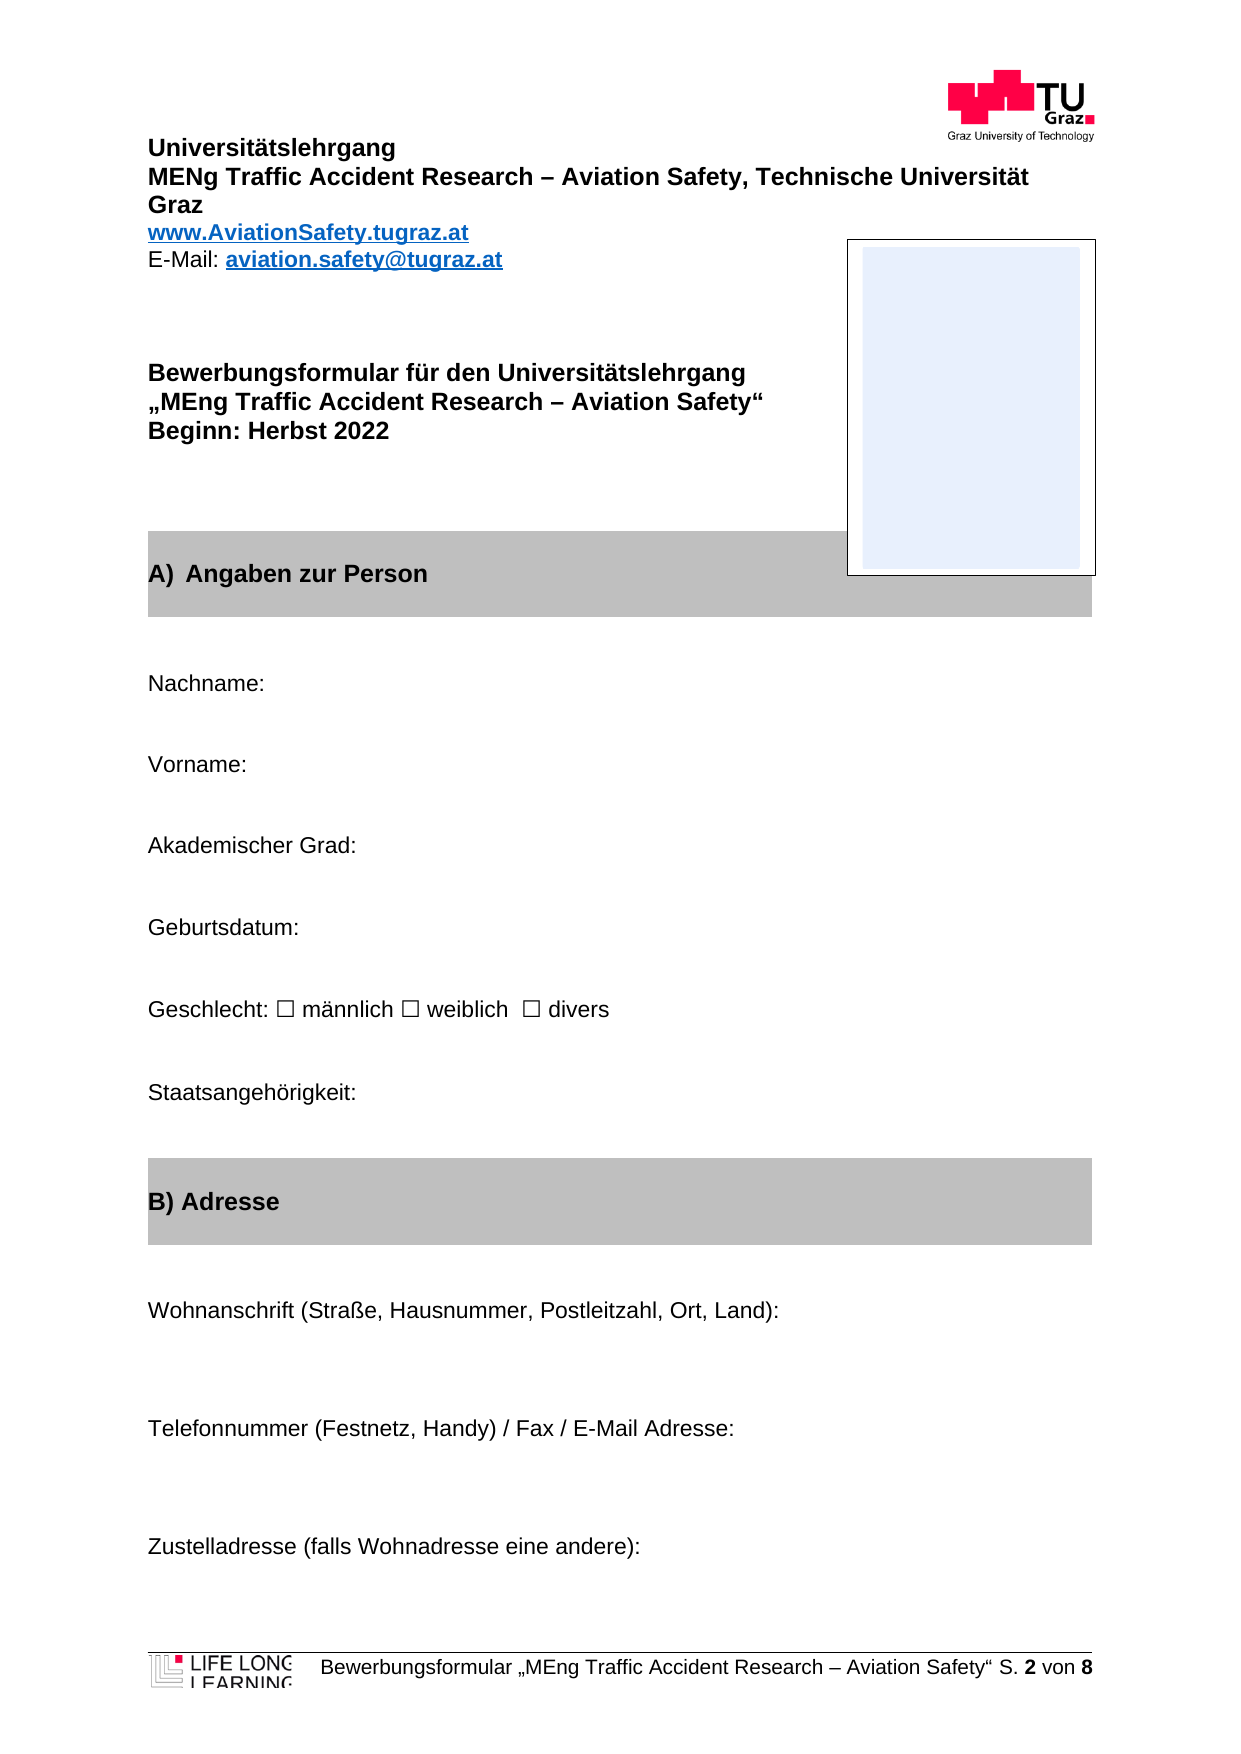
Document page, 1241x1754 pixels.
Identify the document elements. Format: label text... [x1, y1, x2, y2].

text Wohnanschrift (Straße, Hausnummer, Postleitzahl, Ort, Land): [148, 1297, 1092, 1324]
text Akademischer Grad: [148, 832, 1092, 859]
text Nachname: [148, 669, 1092, 696]
text Vorname: [148, 751, 1092, 777]
text „MEng Traffic Accident Research – Aviation Safety“ [148, 387, 847, 416]
picture [933, 62, 1112, 148]
text Zustelladresse (falls Wohnadresse eine andere): [148, 1533, 1092, 1559]
text E-Mail: aviation.safety@tugraz.at [148, 246, 847, 272]
text Geburtsdatum: [148, 914, 1092, 940]
text Beginn: Herbst 2022 [148, 416, 847, 444]
text Bewerbungsformular für den Universitätslehrgang [148, 358, 847, 387]
text Universitätslehrgang [148, 133, 1092, 162]
text B) Adresse [148, 1187, 1092, 1216]
text www.AviationSafety.tugraz.at [148, 219, 1092, 246]
text Telefonnummer (Festnetz, Handy) / Fax / E-Mail Adresse: [148, 1415, 1092, 1442]
text MENg Traffic Accident Research – Aviation Safety, Technische Universität Graz [148, 162, 1092, 219]
text Geschlecht: männlich weiblich divers [148, 993, 1092, 1053]
picture [147, 1655, 292, 1687]
text Staatsangehörigkeit: [148, 1079, 1092, 1106]
list Angaben zur Person [148, 559, 1092, 588]
picture [862, 247, 1080, 569]
